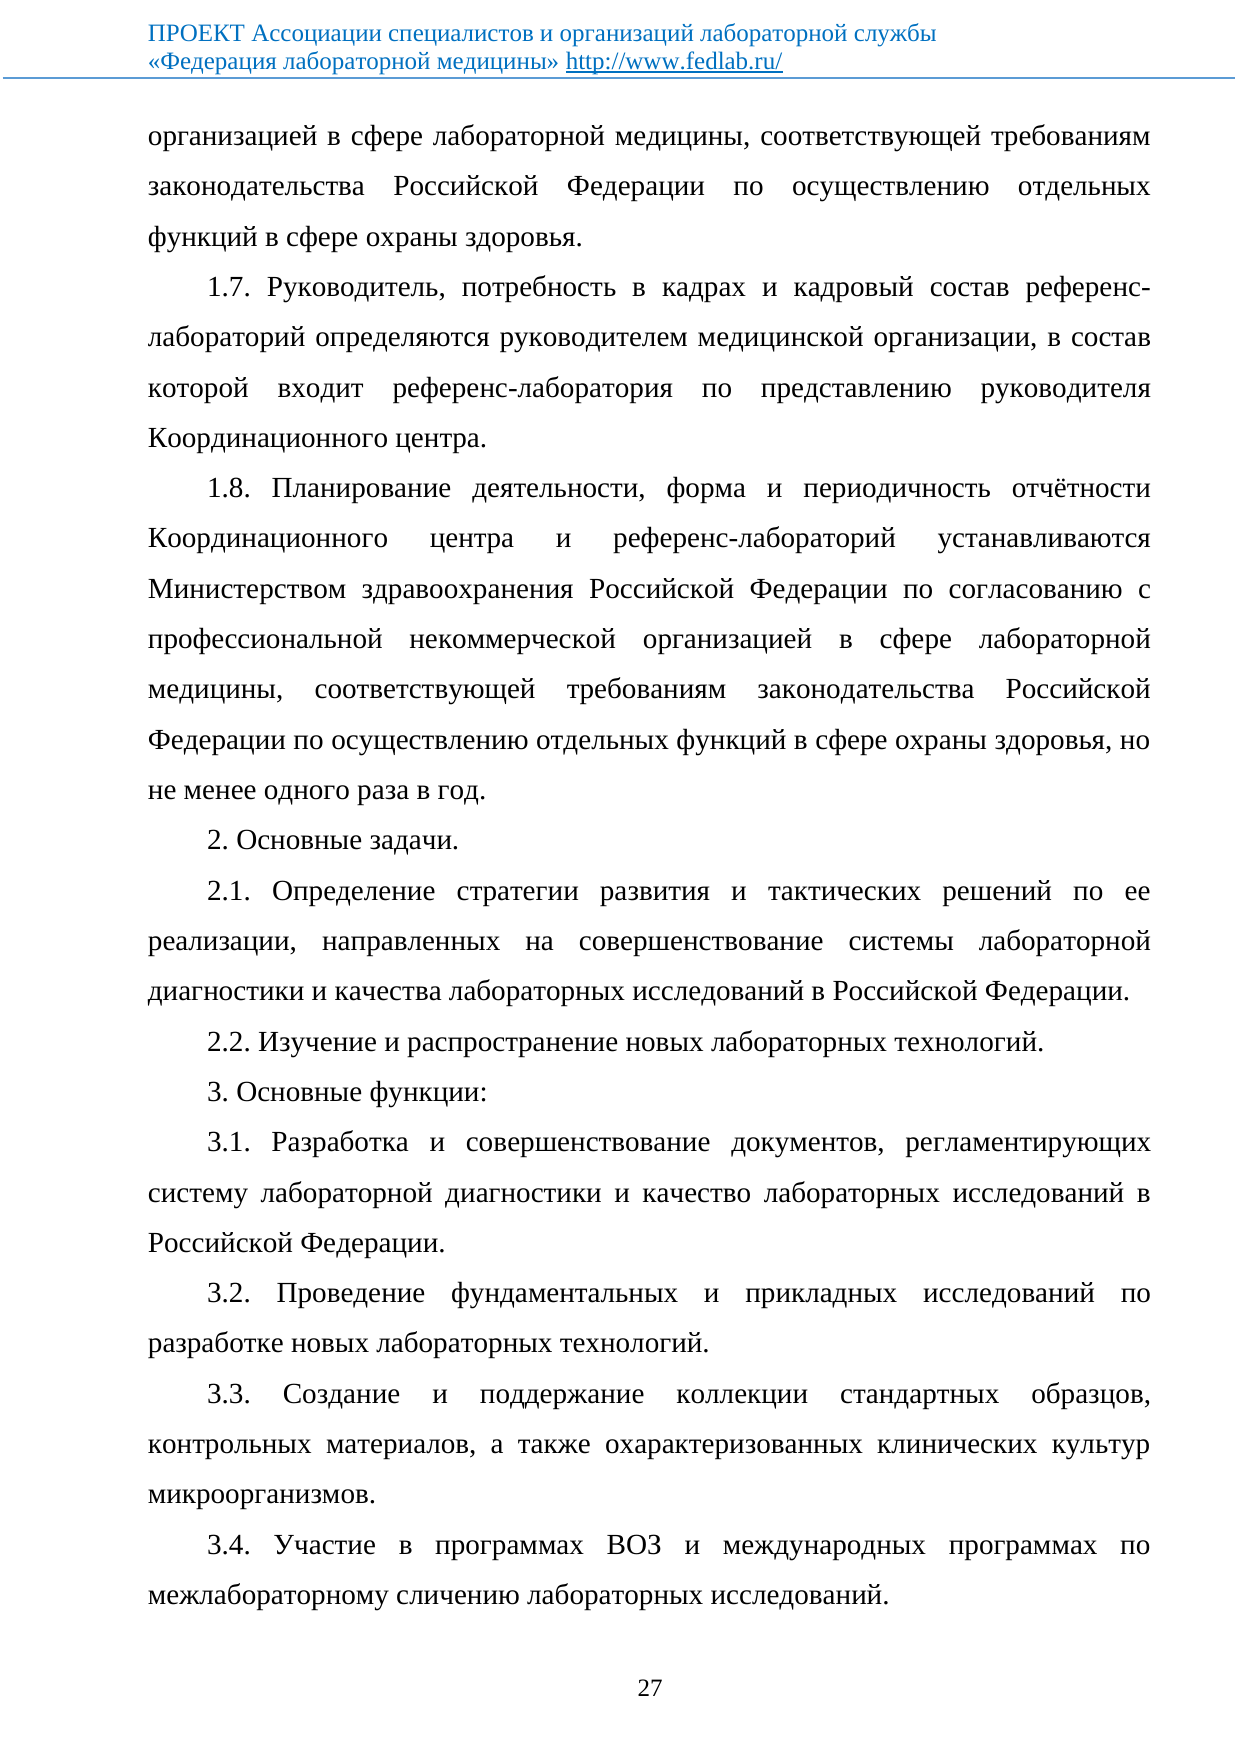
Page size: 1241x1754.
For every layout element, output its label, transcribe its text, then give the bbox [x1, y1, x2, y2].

text 3.4. Участие в программах ВОЗ и международных программах по межлабораторному сличению лабораторных исследований. [148, 1527, 1152, 1611]
text 2. Основные задачи. [148, 822, 1152, 856]
text 1.8. Планирование деятельности, форма и периодичность отчётности Координационного центра и референс-лабораторий устанавливаются Министерством здравоохранения Российской Федерации по согласованию с профессиональной некоммерческой организацией в сфере лабораторной медицины, соответствующей требованиям законодательства Российской Федерации по осуществлению отдельных функций в сфере охраны здоровья, но не менее одного раза в год. [148, 470, 1152, 806]
text 3.3. Создание и поддержание коллекции стандартных образцов, контрольных материалов, а также охарактеризованных клинических культур микроорганизмов. [148, 1376, 1152, 1510]
text 1.7. Руководитель, потребность в кадрах и кадровый состав референс-лабораторий определяются руководителем медицинской организации, в состав которой входит референс-лаборатория по представлению руководителя Координационного центра. [148, 269, 1152, 453]
text 3. Основные функции: [148, 1074, 1152, 1108]
text 2.2. Изучение и распространение новых лабораторных технологий. [148, 1024, 1152, 1057]
text 2.1. Определение стратегии развития и тактических решений по ее реализации, направленных на совершенствование системы лабораторной диагностики и качества лабораторных исследований в Российской Федерации. [148, 873, 1152, 1007]
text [148, 118, 1152, 252]
text 3.2. Проведение фундаментальных и прикладных исследований по разработке новых лабораторных технологий. [148, 1275, 1152, 1359]
text 3.1. Разработка и совершенствование документов, регламентирующих систему лабораторной диагностики и качество лабораторных исследований в Российской Федерации. [148, 1124, 1152, 1258]
